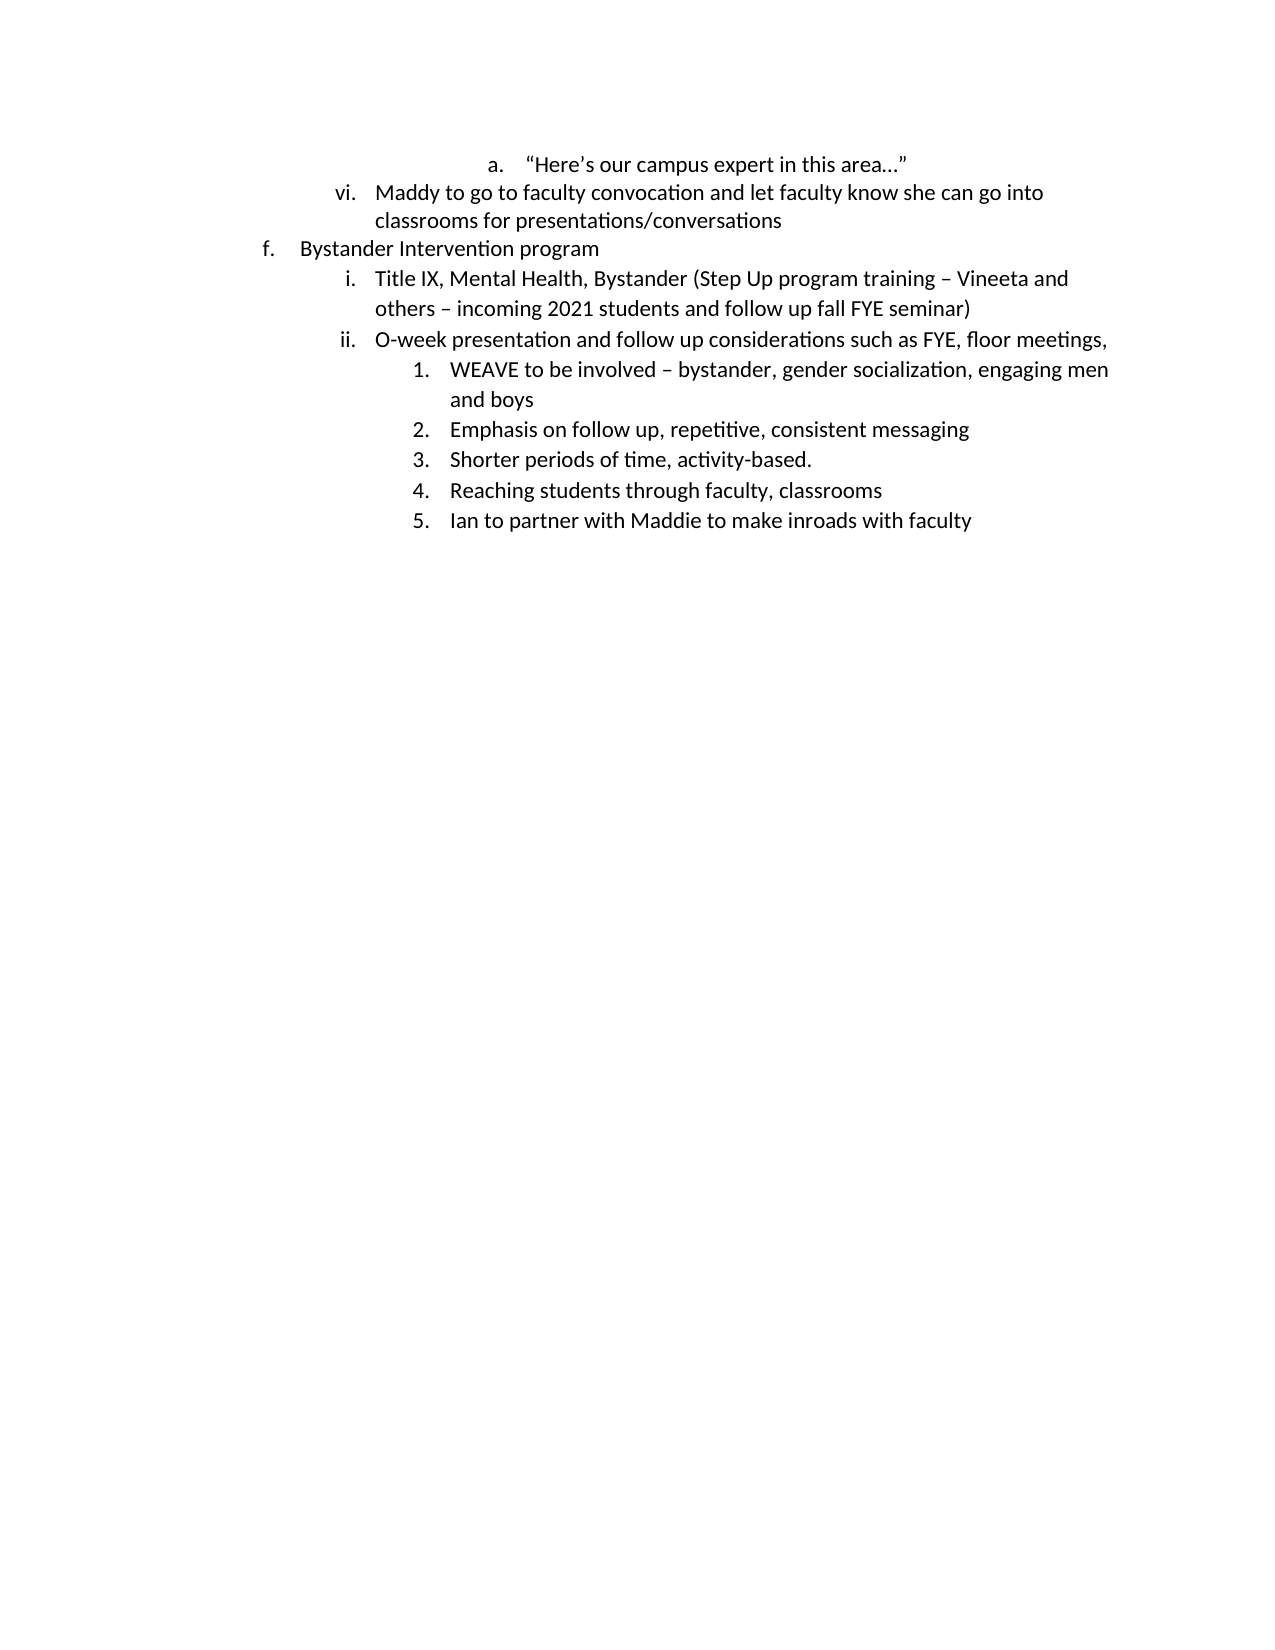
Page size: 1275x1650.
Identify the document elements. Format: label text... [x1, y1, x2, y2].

list Title IX, Mental Health, Bystander (Step Up program training – Vineeta and others – incoming 2021 students and follow up fall FYE seminar) [356, 264, 1125, 322]
list O-week presentation and follow up considerations such as FYE, floor meetings, [356, 325, 1125, 353]
list Bystander Intervention program [262, 234, 1125, 262]
list Emphasis on follow up, repetitive, consistent messaging [412, 415, 1125, 443]
list WEAVE to be involved – bystander, gender socialization, engaging men and boys [412, 355, 1125, 413]
list Shorter periods of time, activity-based. [412, 446, 1125, 473]
list Reaching students through faculty, classrooms [412, 476, 1125, 504]
list “Here’s our campus expert in this area…” [487, 150, 1125, 178]
list Maddy to go to faculty convocation and let faculty know she can go into classrooms for presentations/conversations [356, 178, 1125, 234]
list Ian to partner with Maddie to make inroads with faculty [412, 506, 1125, 534]
